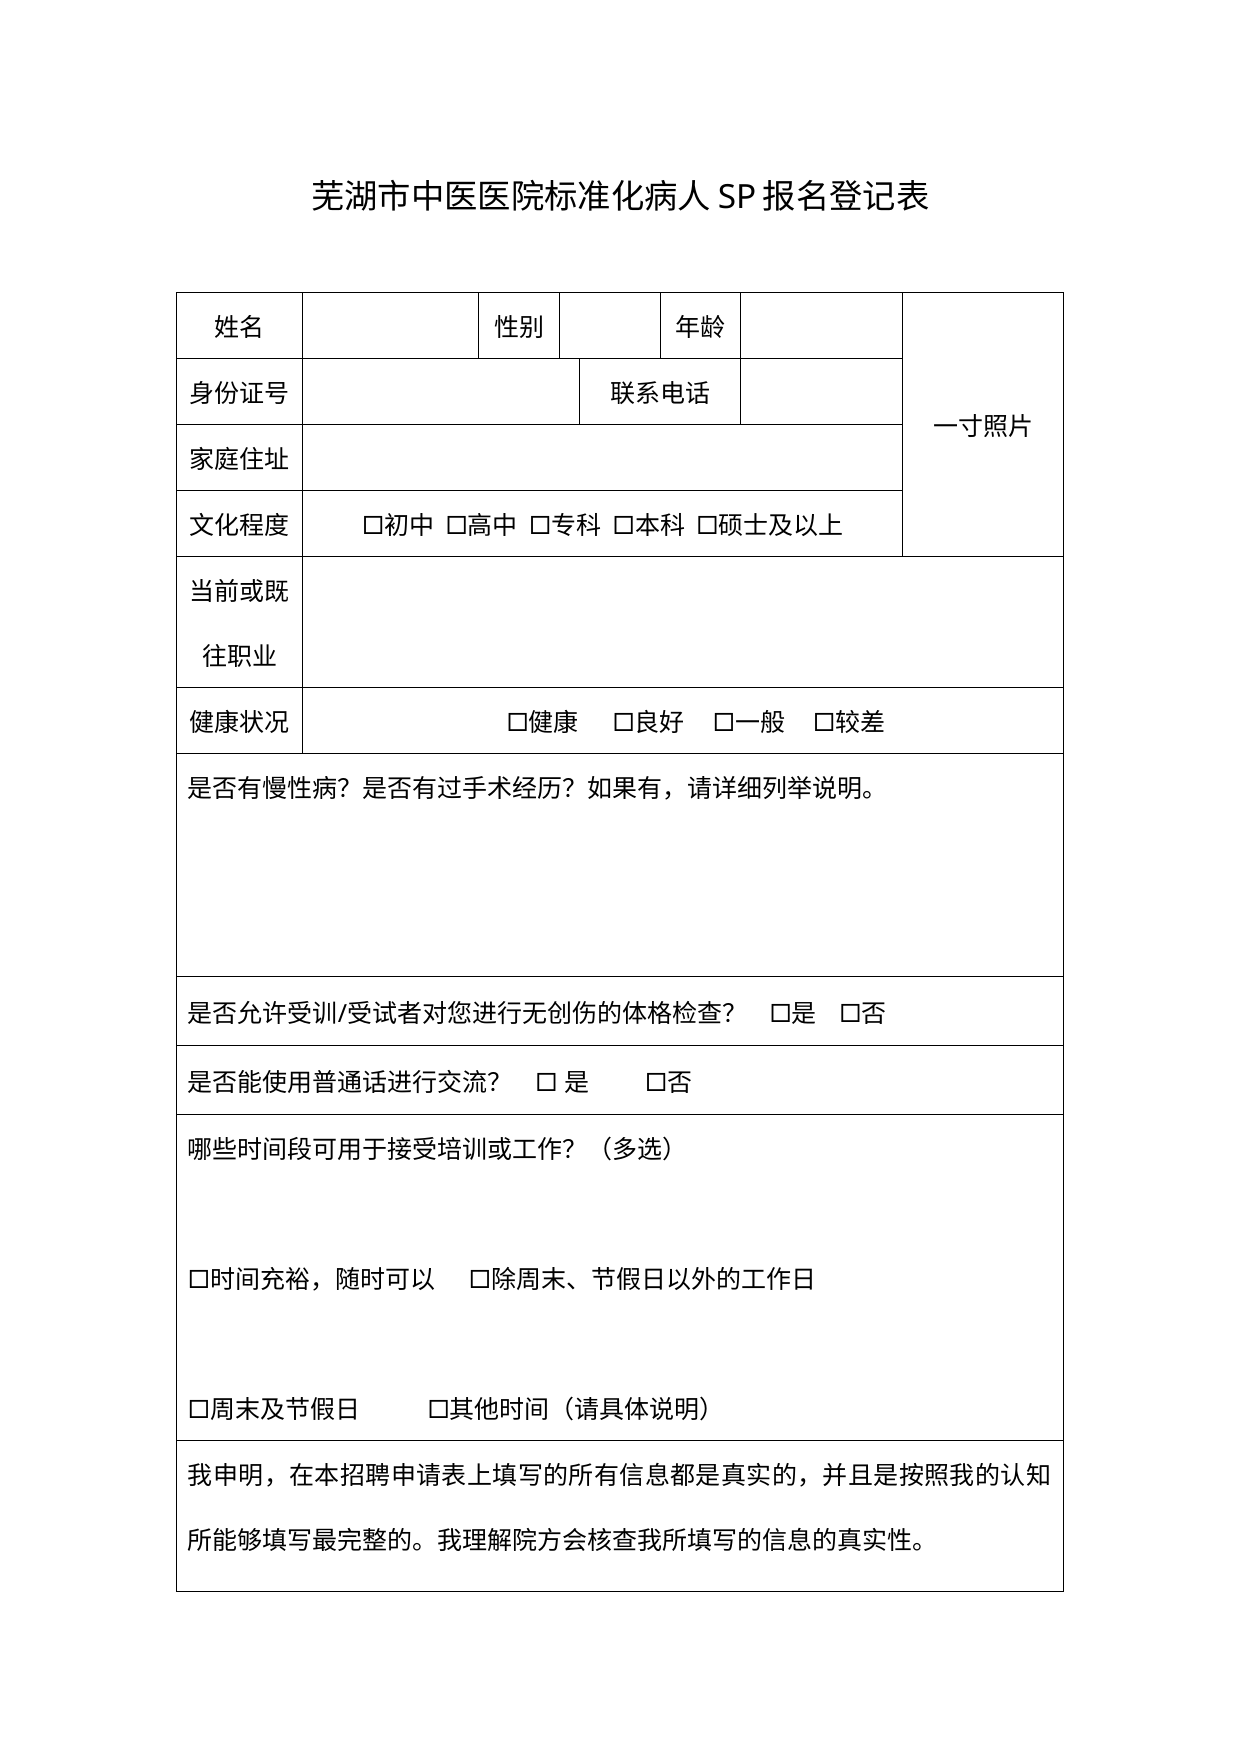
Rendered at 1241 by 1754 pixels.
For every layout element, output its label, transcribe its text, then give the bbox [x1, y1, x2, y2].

table_header 一寸照片 [903, 293, 1063, 556]
table_cell [303, 557, 1063, 687]
table_header [303, 293, 478, 358]
table_cell 初中 高中 专科 本科 硕士及以上 [303, 491, 902, 556]
table_cell 家庭住址 [177, 425, 302, 490]
table_cell 是否能使用普通话进行交流？ 是 否 [177, 1046, 1063, 1114]
table_cell 健康状况 [177, 688, 302, 753]
table_header 性别 [479, 293, 559, 358]
table_cell 是否允许受训/受试者对您进行无创伤的体格检查？ 是 否 [177, 977, 1063, 1045]
table_header 年龄 [661, 293, 740, 358]
table_cell [303, 359, 579, 424]
table_cell 当前或既往职业 [177, 557, 302, 687]
table_cell 文化程度 [177, 491, 302, 556]
table_cell 健康 良好 一般 较差 [303, 688, 1063, 753]
table_cell 身份证号 [177, 359, 302, 424]
table_header [560, 293, 660, 358]
table_cell 哪些时间段可用于接受培训或工作？（多选） 时间充裕，随时可以 除周末、节假日以外的工作日 周末及节假日 其他时间（请具体说明） [177, 1115, 1063, 1440]
table_header 姓名 [177, 293, 302, 358]
table_cell [741, 359, 902, 424]
text 芜湖市中医医院标准化病人SP报名登记表 [187, 162, 1053, 227]
table_header [741, 293, 902, 358]
table_cell 联系电话 [580, 359, 740, 424]
table_cell 是否有慢性病？是否有过手术经历？如果有，请详细列举说明。 [177, 754, 1063, 976]
table_cell [303, 425, 902, 490]
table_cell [177, 1441, 1063, 1591]
